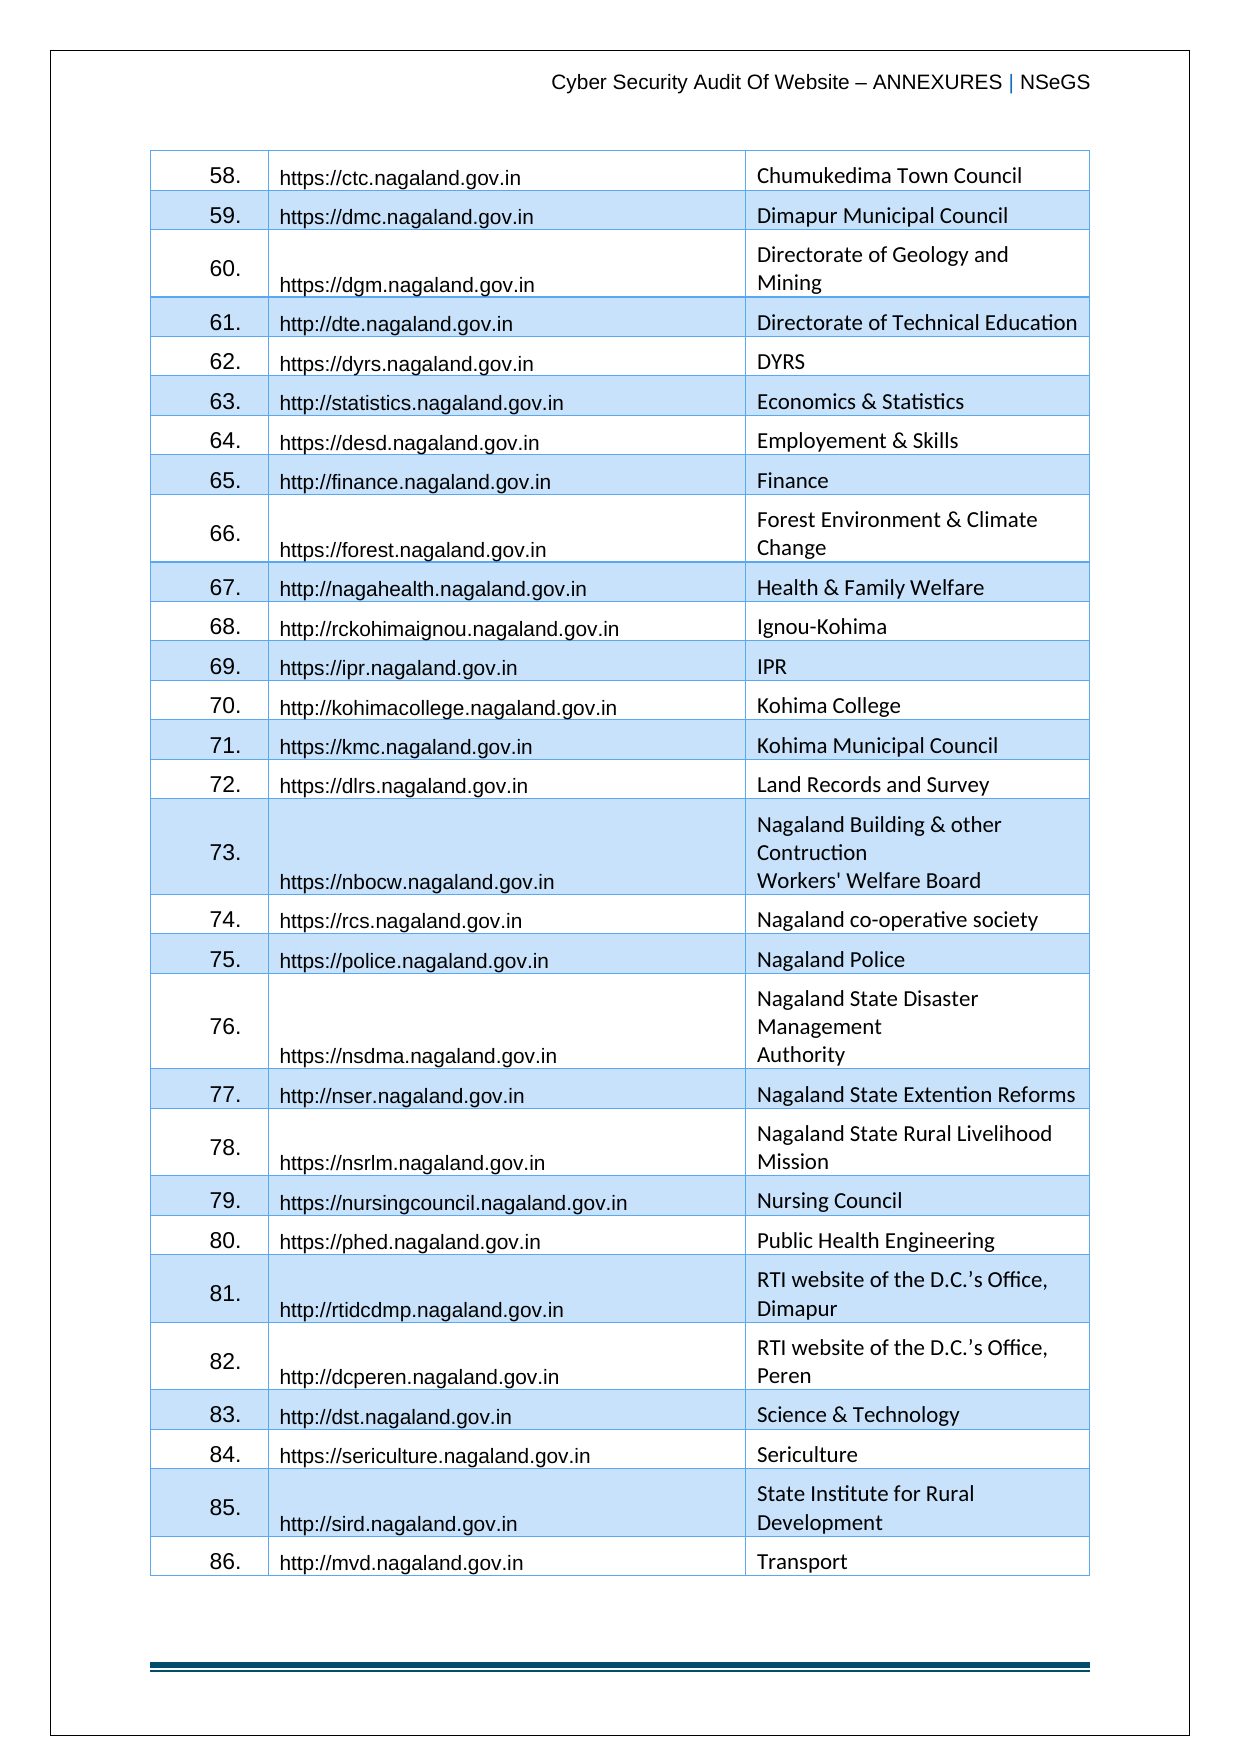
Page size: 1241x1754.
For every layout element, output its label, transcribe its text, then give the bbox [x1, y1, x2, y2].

table_cell [151, 230, 268, 296]
table_cell https://ipr.nagaland.gov.in [269, 641, 745, 680]
table_cell Nagaland State Disaster Management Authority [746, 974, 1089, 1068]
table_cell [151, 337, 268, 375]
table_cell [151, 720, 268, 759]
table_cell [151, 934, 268, 973]
table_cell Forest Environment & Climate Change [746, 495, 1089, 561]
table_cell DYRS [746, 337, 1089, 375]
table_cell [151, 1069, 268, 1108]
table_cell https://desd.nagaland.gov.in [269, 416, 745, 454]
table_cell Finance [746, 455, 1089, 494]
table_cell Dimapur Municipal Council [746, 191, 1089, 229]
table_cell RTI website of the D.C.’s Office, Dimapur [746, 1255, 1089, 1322]
table_cell Nagaland Building & other Contruction Workers' Welfare Board [746, 799, 1089, 894]
table_cell [151, 495, 268, 561]
table_cell [151, 151, 268, 189]
table_cell [151, 416, 268, 454]
table_cell Science & Technology [746, 1390, 1089, 1429]
table_cell Nursing Council [746, 1176, 1089, 1215]
table_cell Land Records and Survey [746, 760, 1089, 798]
table_cell [151, 298, 268, 336]
table_cell [151, 1430, 268, 1468]
table_cell http://kohimacollege.nagaland.gov.in [269, 681, 745, 719]
table_cell Health & Family Welfare [746, 563, 1089, 601]
table_cell https://phed.nagaland.gov.in [269, 1216, 745, 1254]
table_cell State Institute for Rural Development [746, 1469, 1089, 1536]
table_cell [151, 455, 268, 494]
table_cell IPR [746, 641, 1089, 680]
table_cell http://dst.nagaland.gov.in [269, 1390, 745, 1429]
table_cell [151, 760, 268, 798]
table_cell https://forest.nagaland.gov.in [269, 495, 745, 561]
table_cell https://nbocw.nagaland.gov.in [269, 799, 745, 894]
table_cell [151, 602, 268, 640]
table_cell https://rcs.nagaland.gov.in [269, 895, 745, 933]
table_cell https://ctc.nagaland.gov.in [269, 151, 745, 189]
table_cell Public Health Engineering [746, 1216, 1089, 1254]
table_cell [151, 974, 268, 1068]
table_cell http://rckohimaignou.nagaland.gov.in [269, 602, 745, 640]
table_cell [151, 563, 268, 601]
table_cell http://dcperen.nagaland.gov.in [269, 1323, 745, 1389]
table_cell Chumukedima Town Council [746, 151, 1089, 189]
table_cell Kohima College [746, 681, 1089, 719]
table_cell [151, 1176, 268, 1215]
table_cell https://police.nagaland.gov.in [269, 934, 745, 973]
table_cell [151, 1216, 268, 1254]
table_cell http://dte.nagaland.gov.in [269, 298, 745, 336]
table_cell [151, 1390, 268, 1429]
table_cell Nagaland State Extention Reforms [746, 1069, 1089, 1108]
table_cell https://kmc.nagaland.gov.in [269, 720, 745, 759]
table_cell [151, 376, 268, 415]
table_cell Nagaland Police [746, 934, 1089, 973]
table_cell https://dlrs.nagaland.gov.in [269, 760, 745, 798]
table_cell https://dmc.nagaland.gov.in [269, 191, 745, 229]
table_cell Sericulture [746, 1430, 1089, 1468]
table_cell [151, 1537, 268, 1575]
table_cell Economics & Statistics [746, 376, 1089, 415]
table_cell [151, 1323, 268, 1389]
table_cell Directorate of Technical Education [746, 298, 1089, 336]
table_cell http://mvd.nagaland.gov.in [269, 1537, 745, 1575]
table_cell http://rtidcdmp.nagaland.gov.in [269, 1255, 745, 1322]
table_cell Directorate of Geology and Mining [746, 230, 1089, 296]
table_cell https://nsdma.nagaland.gov.in [269, 974, 745, 1068]
table_cell Ignou-Kohima [746, 602, 1089, 640]
table_cell https://sericulture.nagaland.gov.in [269, 1430, 745, 1468]
table_cell https://dgm.nagaland.gov.in [269, 230, 745, 296]
table_cell http://nagahealth.nagaland.gov.in [269, 563, 745, 601]
table_cell [151, 641, 268, 680]
table_cell http://finance.nagaland.gov.in [269, 455, 745, 494]
table_cell [151, 681, 268, 719]
table_cell http://statistics.nagaland.gov.in [269, 376, 745, 415]
table_cell Kohima Municipal Council [746, 720, 1089, 759]
table_cell https://nsrlm.nagaland.gov.in [269, 1109, 745, 1175]
table_cell https://nursingcouncil.nagaland.gov.in [269, 1176, 745, 1215]
table_cell https://dyrs.nagaland.gov.in [269, 337, 745, 375]
table_cell [151, 895, 268, 933]
table_cell [151, 1255, 268, 1322]
table_cell Nagaland State Rural Livelihood Mission [746, 1109, 1089, 1175]
table_cell http://nser.nagaland.gov.in [269, 1069, 745, 1108]
table_cell [151, 1469, 268, 1536]
table_cell [151, 191, 268, 229]
table_cell [151, 1109, 268, 1175]
table_cell Nagaland co-operative society [746, 895, 1089, 933]
table_cell Transport [746, 1537, 1089, 1575]
table_cell RTI website of the D.C.’s Office, Peren [746, 1323, 1089, 1389]
table_cell Employement & Skills [746, 416, 1089, 454]
table_cell [151, 799, 268, 894]
table_cell http://sird.nagaland.gov.in [269, 1469, 745, 1536]
